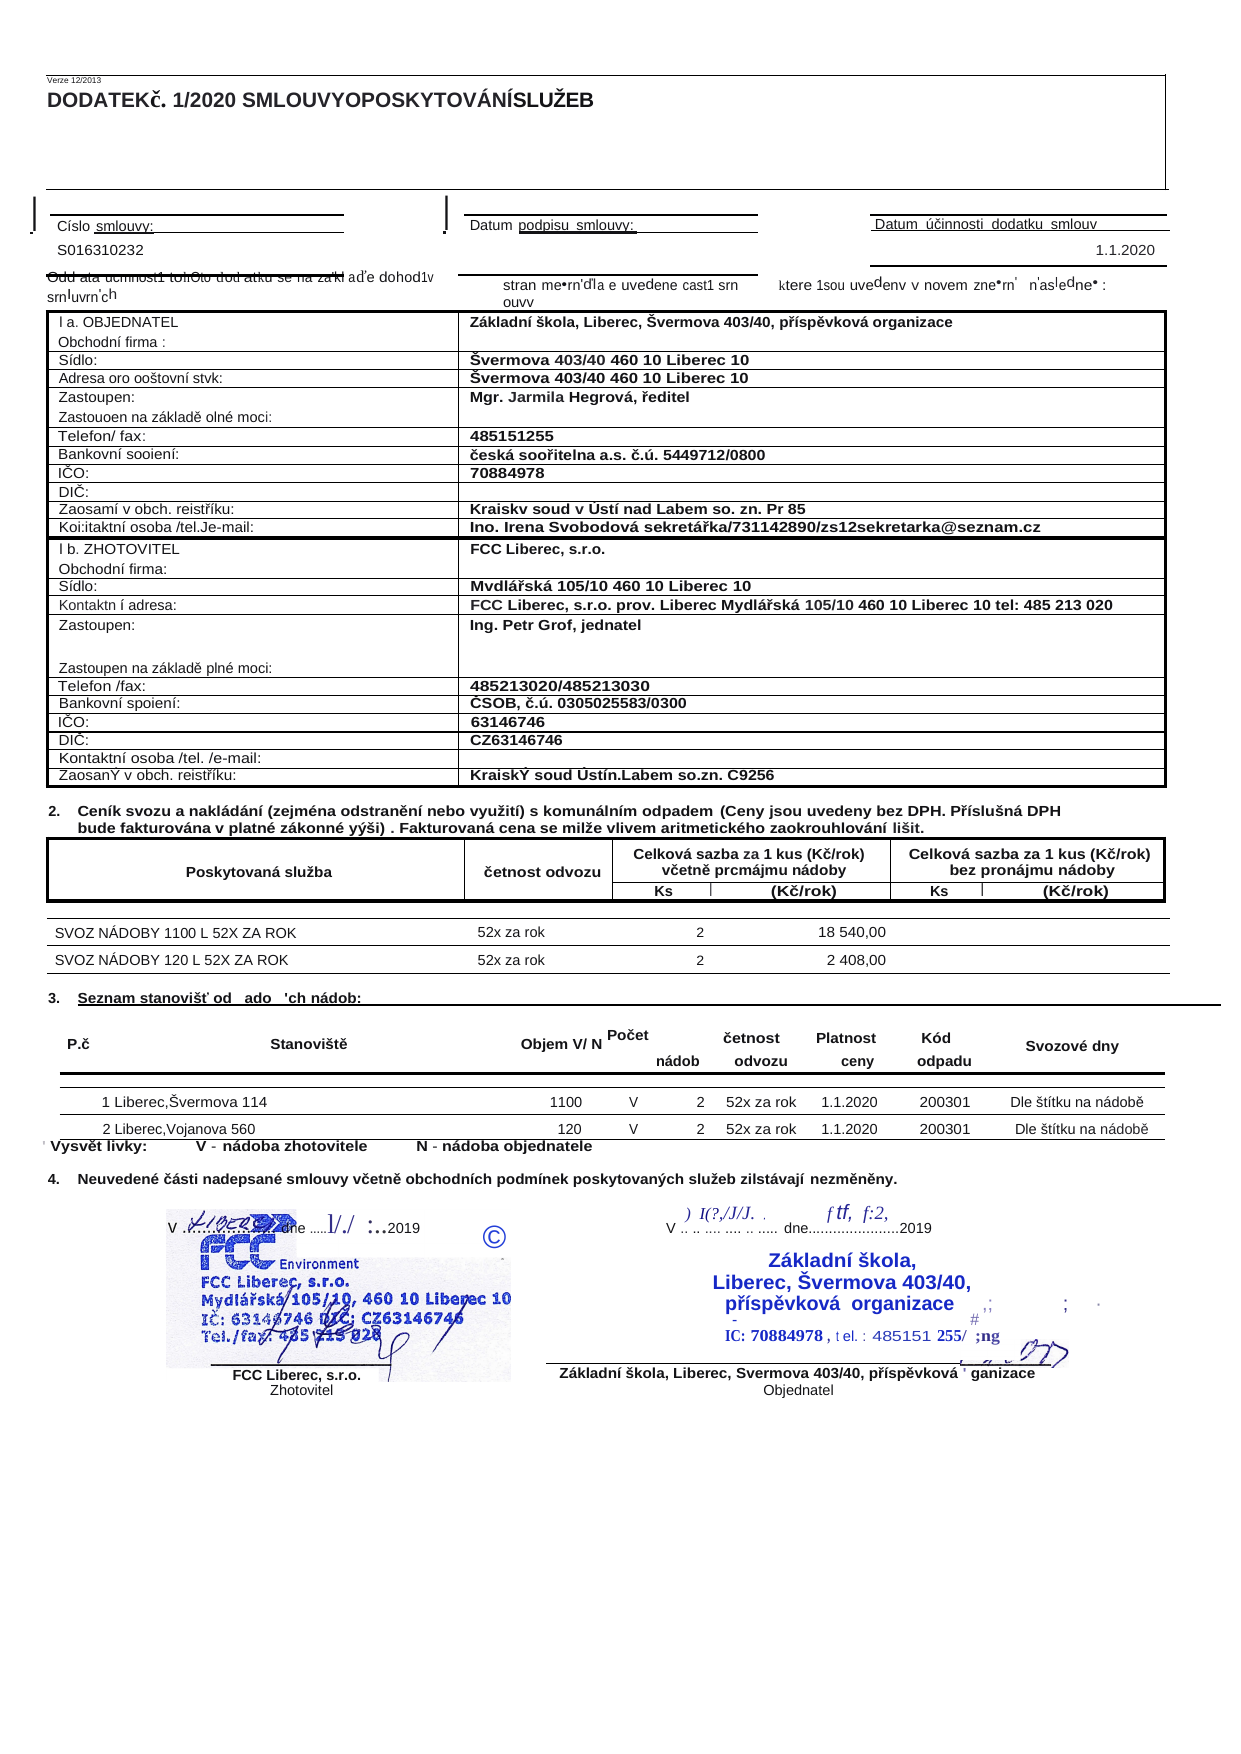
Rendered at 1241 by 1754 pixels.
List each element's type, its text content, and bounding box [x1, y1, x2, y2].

text Základní škola, Liberec, Svermova 403/40, příspěvková ' ganizace [557, 1365, 1038, 1382]
text ) I(?,/J/J. f tf, f:2, [685, 1203, 1232, 1223]
table_header četnost odvozu [465, 840, 612, 899]
table_cell česká soořitelna a.s. č.ú. 5449712/0800 [459, 447, 1164, 464]
table_cell Adresa oro ooštovní stvk: [49, 370, 458, 387]
table_cell Švermova 403/40 460 10 Liberec 10 [459, 352, 1164, 369]
table_cell (Kč/rok) [739, 883, 890, 899]
table_cell Švermova 403/40 460 10 Liberec 10 [459, 370, 1164, 387]
table_cell DIČ: [49, 483, 458, 501]
text I Císlo smlouvy: I Datum podpisu smlouvy: Datum účinnosti dodatku smlouv [19, 186, 1181, 243]
table_cell l b. ZHOTOVITEL Obchodní firma: [49, 540, 458, 578]
table_cell KraiskÝ soud Ústín.Labem so.zn. C9256 [459, 769, 1164, 785]
table_cell Telefon /fax: [49, 678, 458, 695]
text ktere 1sou uvedenv v novem zne•rn' n'asIedne• : [778, 273, 1232, 294]
list Seznam stanovišť od ado 'ch nádob: [48, 989, 1232, 1006]
text ' Vysvět livky: V - nádoba zhotovitele N - nádoba objednatele [42, 1138, 1232, 1155]
table_cell IČO: [49, 714, 458, 731]
table_cell DIČ: [49, 733, 458, 749]
table_cell 2 408,00 [761, 946, 1169, 973]
table_cell FCC Liberec, s.r.o. prov. Liberec Mydlářská 105/10 460 10 Liberec 10 tel: 485 213 020 [459, 596, 1164, 614]
text V .. .. .... .... .. ..... dne 2019 [666, 1223, 1232, 1236]
text příspěvková organizace ,; ; · [725, 1294, 1232, 1314]
picture [960, 1344, 1069, 1368]
table_cell Kontaktn í adresa: [49, 596, 458, 614]
table_cell Telefon/ fax: [49, 428, 458, 446]
table_cell Zastoupen: Zastouoen na základě olné moci: [49, 388, 458, 427]
table_cell Kontaktní osoba /tel. /e-mail: [49, 750, 458, 768]
table_cell Bankovní sooiení: [49, 447, 458, 464]
table_header Celková sazba za 1 kus (Kč/rok) včetně prcmájmu nádoby [613, 840, 890, 882]
table_cell Ks [613, 883, 689, 899]
table_cell IČO: [49, 465, 458, 482]
table_cell Ing. Petr Grof, jednatel [459, 615, 1164, 677]
text Objednatel [557, 1382, 1040, 1398]
table_cell Mvdlářská 105/10 460 10 Liberec 10 [459, 579, 1164, 595]
table_header 52x za rok [384, 919, 620, 945]
text stran me•rn'ďla e uvedene cast1 srn ouvv [503, 276, 767, 310]
text četnost [723, 1030, 780, 1047]
table_header 2 [620, 919, 761, 945]
text IC: 70884978 , t el. : 485151 255/ ;ng [725, 1328, 1232, 1344]
table_cell (Kč/rok) [1010, 883, 1163, 899]
table_cell ZaosanÝ v obch. reistříku: [49, 769, 458, 785]
table_header Poskytovaná služba [49, 840, 464, 899]
table_header Základní škola, Liberec, Švermova 403/40, příspěvková organizace [459, 313, 1164, 351]
text Platnost [816, 1030, 877, 1047]
table_cell Sídlo: [49, 352, 458, 369]
table_header l a. OBJEDNATEL Obchodní firma : [49, 313, 458, 351]
table_cell I [689, 883, 739, 899]
text Kód [921, 1030, 955, 1047]
table_cell ČSOB, č.ú. 0305025583/0300 [459, 696, 1164, 713]
table_cell Kraiskv soud v Ústí nad Labem so. zn. Pr 85 [459, 502, 1164, 518]
table_cell 63146746 [459, 714, 1164, 731]
text P.č Stanoviště Objem V/ N Počet [67, 1027, 688, 1053]
table_cell Zastoupen: Zastoupen na základě plné moci: [49, 615, 458, 677]
table_cell [459, 483, 1164, 501]
table_cell FCC Liberec, s.r.o. [459, 540, 1164, 578]
table_cell Zaosamí v obch. reistříku: [49, 502, 458, 518]
table_cell 52x za rok [384, 946, 620, 973]
table_cell Koi:itaktní osoba /tel.Je-mail: [49, 519, 458, 536]
text Odd ata ucmnost1 tohOto dod atku se na za'kl aďe dohod1v srnIuvrn'ch [47, 267, 491, 305]
text Zhotovitel [19, 1382, 333, 1398]
table_cell SVOZ NÁDOBY 120 L 52X ZA ROK [47, 946, 384, 973]
table_cell 485213020/485213030 [459, 678, 1164, 695]
table_header Celková sazba za 1 kus (Kč/rok) bez pronájmu nádoby [891, 840, 1163, 882]
table_cell Sídlo: [49, 579, 458, 595]
table_cell 70884978 [459, 465, 1164, 482]
list Ceník svozu a nakládání (zejména odstranění nebo využití) s komunálním odpadem (Ceny jsou uvedeny bez DPH. Příslušná DPH bude fakturována v platné zákonné yýši) . Fakturovaná cena se milže vlivem aritmetického zaokrouhlování lišit. [48, 804, 1092, 837]
table_cell 2 [620, 946, 761, 973]
text Základní škola, Liberec, Švermova 403/40, [712, 1250, 975, 1294]
picture [166, 1209, 511, 1382]
table_cell I [962, 883, 1010, 899]
table_cell Mgr. Jarmila Hegrová, ředitel [459, 388, 1164, 427]
text Svozové dny [1025, 1038, 1232, 1054]
text - # [732, 1314, 1232, 1328]
table_cell 485151255 [459, 428, 1164, 446]
table_cell CZ63146746 [459, 733, 1164, 749]
table_cell Ks [891, 883, 962, 899]
table_cell Bankovní spoiení: [49, 696, 458, 713]
table_cell [459, 750, 1164, 768]
list Neuvedené části nadepsané smlouvy včetně obchodních podmínek poskytovaných služeb zilstávají nezměněny. [48, 1170, 1232, 1187]
table_header 18 540,00 [761, 919, 1169, 945]
table_header SVOZ NÁDOBY 1100 L 52X ZA ROK [47, 919, 384, 945]
table_cell Ino. Irena Svobodová sekretářka/731142890/zs12sekretarka@seznam.cz [459, 519, 1164, 536]
text S016310232 1.1.2020 [57, 243, 1232, 258]
